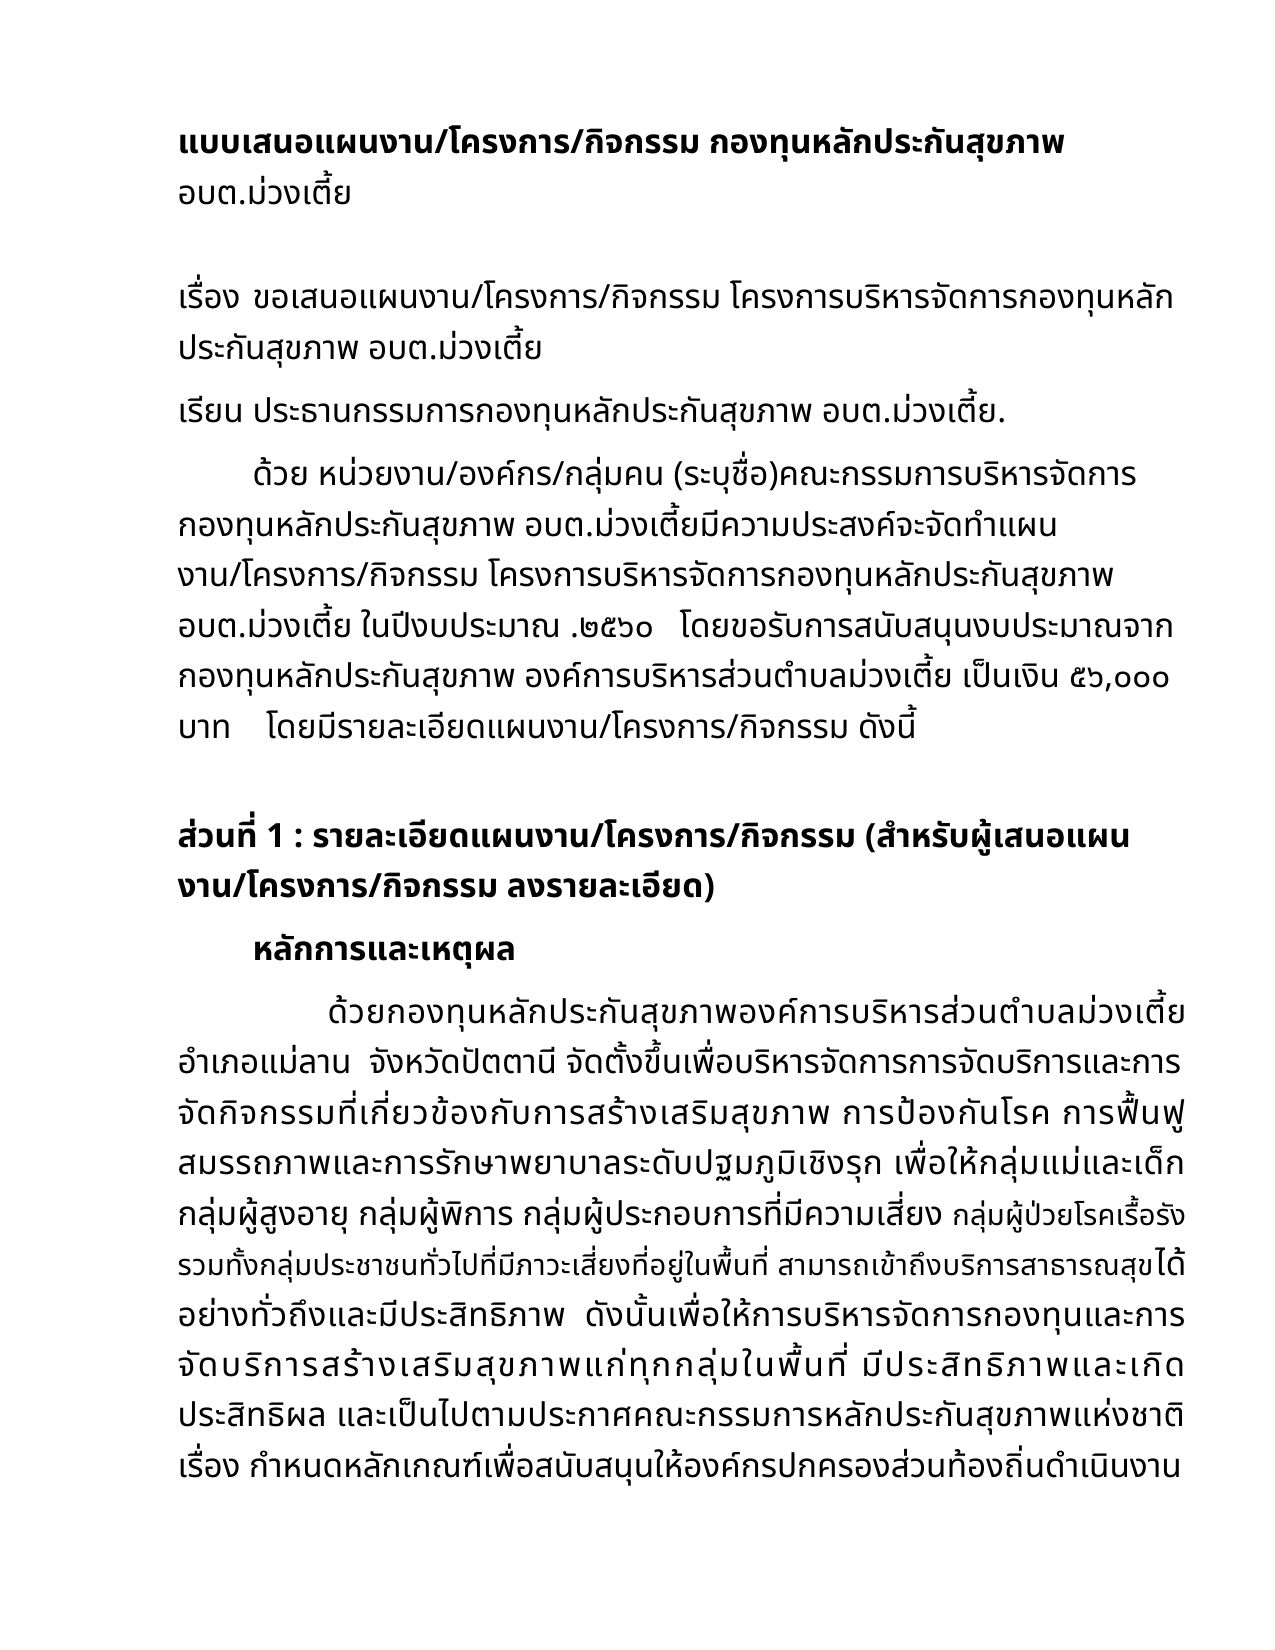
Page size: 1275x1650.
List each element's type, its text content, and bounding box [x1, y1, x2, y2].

text แบบเสนอแผนงาน/โครงการ/กิจกรรม กองทุนหลักประกันสุขภาพ อบต.ม่วงเตี้ย [177, 118, 1186, 219]
text หลักการและเหตุผล [177, 925, 1185, 976]
text เรียน ประธานกรรมการกองทุนหลักประกันสุขภาพ อบต.ม่วงเตี้ย. [177, 387, 1186, 437]
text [177, 988, 1186, 1492]
text ด้วย หน่วยงาน/องค์กร/กลุ่มคน (ระบุชื่อ)คณะกรรมการบริหารจัดการกองทุนหลักประกันสุขภาพ อบต.ม่วงเตี้ยมีความประสงค์จะจัดทำแผนงาน/โครงการ/กิจกรรม โครงการบริหารจัดการกองทุนหลักประกันสุขภาพ อบต.ม่วงเตี้ย ในปีงบประมาณ .๒๕๖๐ โดยขอรับการสนับสนุนงบประมาณจากกองทุนหลักประกันสุขภาพ องค์การบริหารส่วนตำบลม่วงเตี้ย เป็นเงิน ๕๖,๐๐๐ บาท โดยมีรายละเอียดแผนงาน/โครงการ/กิจกรรม ดังนี้ [177, 450, 1185, 753]
text ส่วนที่ 1 : รายละเอียดแผนงาน/โครงการ/กิจกรรม (สำหรับผู้เสนอแผนงาน/โครงการ/กิจกรรม ลงรายละเอียด) [177, 811, 1185, 913]
text เรื่อง ขอเสนอแผนงาน/โครงการ/กิจกรรม โครงการบริหารจัดการกองทุนหลักประกันสุขภาพ อบต.ม่วงเตี้ย [177, 273, 1186, 374]
